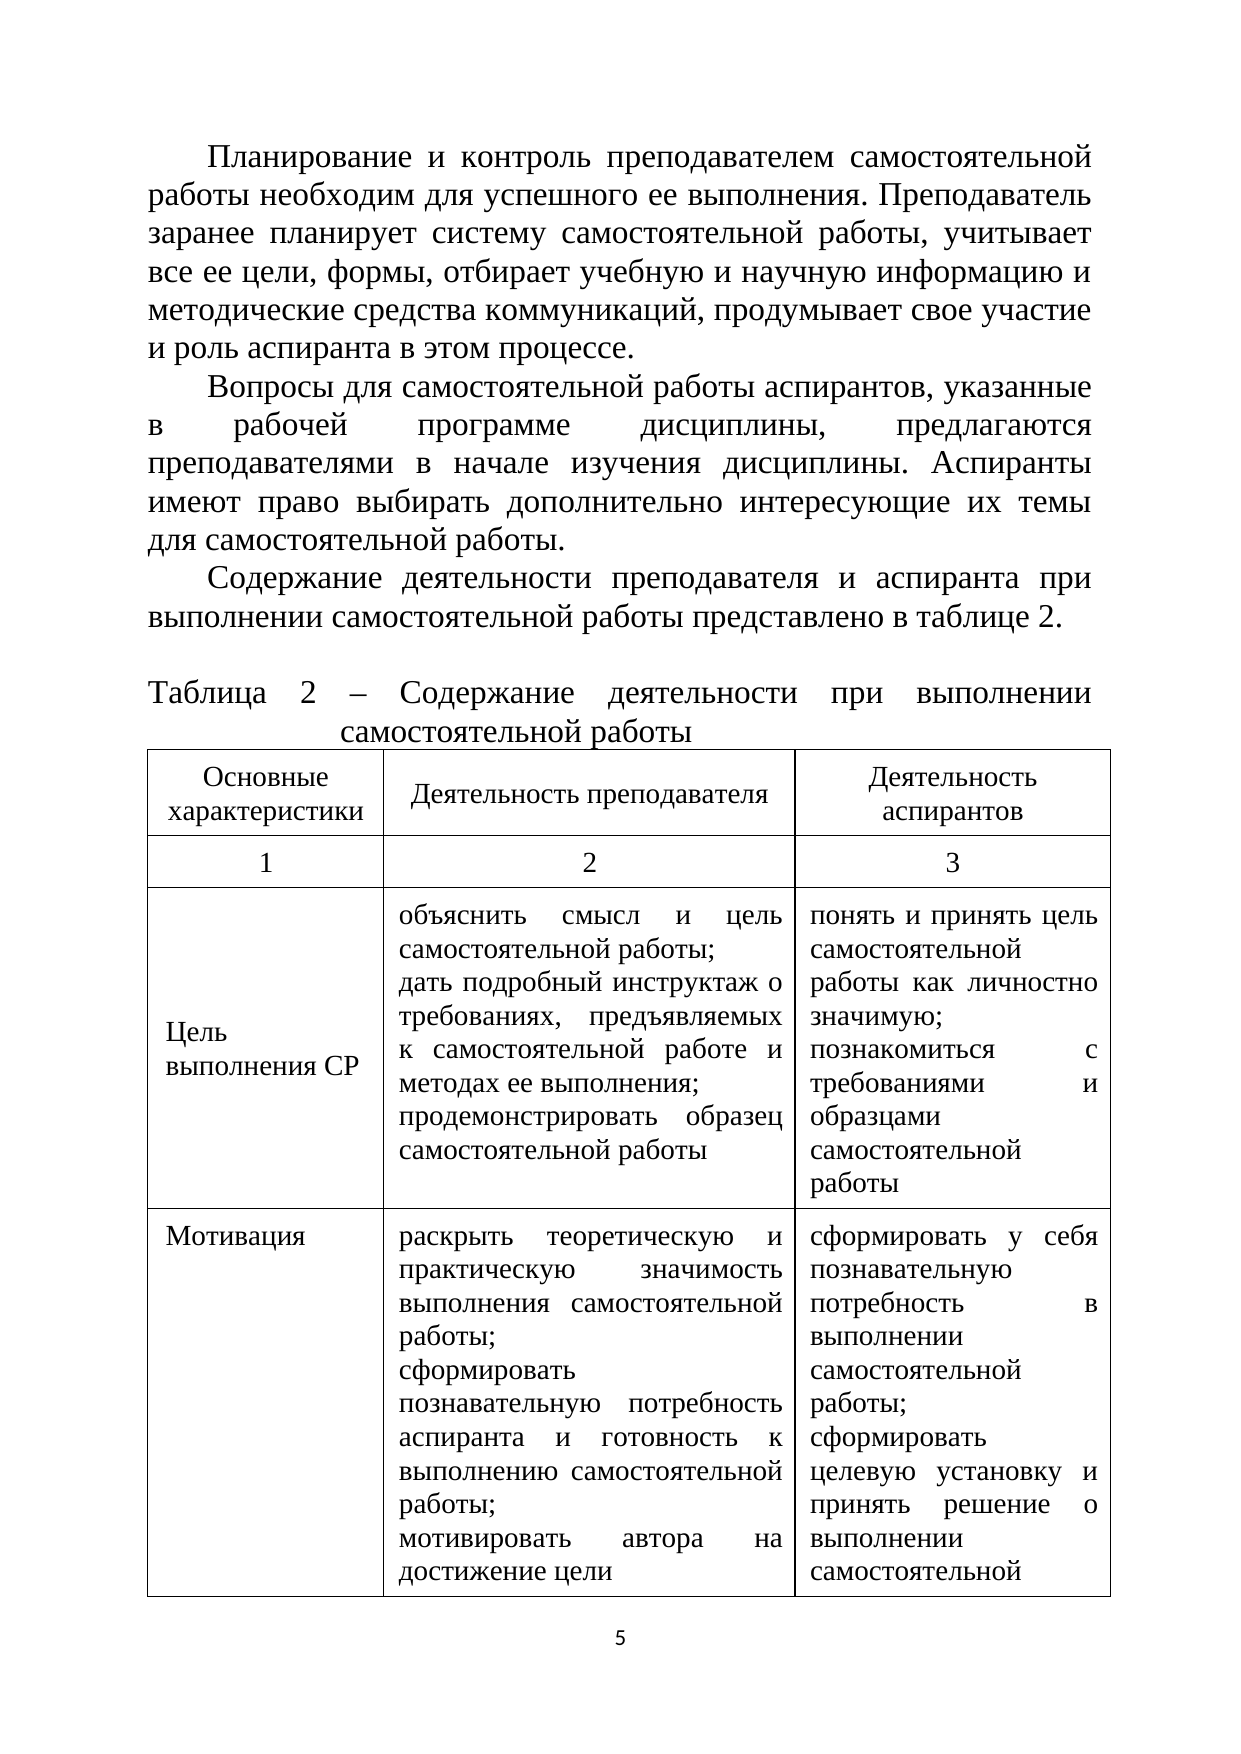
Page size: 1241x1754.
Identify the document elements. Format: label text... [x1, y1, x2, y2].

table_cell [796, 1209, 1110, 1596]
text Содержание деятельности преподавателя и аспиранта при выполнении самостоятельной работы представлено в таблице 2. [148, 557, 1092, 634]
text Планирование и контроль преподавателем самостоятельной работы необходим для успешного ее выполнения. Преподаватель заранее планирует систему самостоятельной работы, учитывает все ее цели, формы, отбирает учебную и научную информацию и методические средства коммуникаций, продумывает свое участие и роль аспиранта в этом процессе. [148, 136, 1092, 366]
table_cell понять и принять цель самостоятельной работы как личностно значимую; познакомиться с требованиями и образцами самостоятельной работы [796, 888, 1110, 1208]
table_cell 2 [384, 836, 794, 887]
table_cell 3 [796, 836, 1110, 887]
text Вопросы для самостоятельной работы аспирантов, указанные в рабочей программе дисциплины, предлагаются преподавателями в начале изучения дисциплины. Аспиранты имеют право выбирать дополнительно интересующие их темы для самостоятельной работы. [148, 366, 1092, 557]
table_header Основные характеристики [148, 750, 383, 835]
table_cell объяснить смысл и цель самостоятельной работы; дать подробный инструктаж о требованиях, предъявляемых к самостоятельной работе и методах ее выполнения; продемонстрировать образец самостоятельной работы [384, 888, 794, 1208]
table_cell Мотивация [148, 1209, 383, 1596]
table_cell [384, 1209, 794, 1596]
table_cell 1 [148, 836, 383, 887]
table_header Деятельность аспирантов [796, 750, 1110, 835]
text Таблица 2 – Содержание деятельности при выполнении самостоятельной работы [148, 672, 1092, 749]
table_cell Цель выполнения СР [148, 888, 383, 1208]
table_header Деятельность преподавателя [384, 750, 794, 835]
